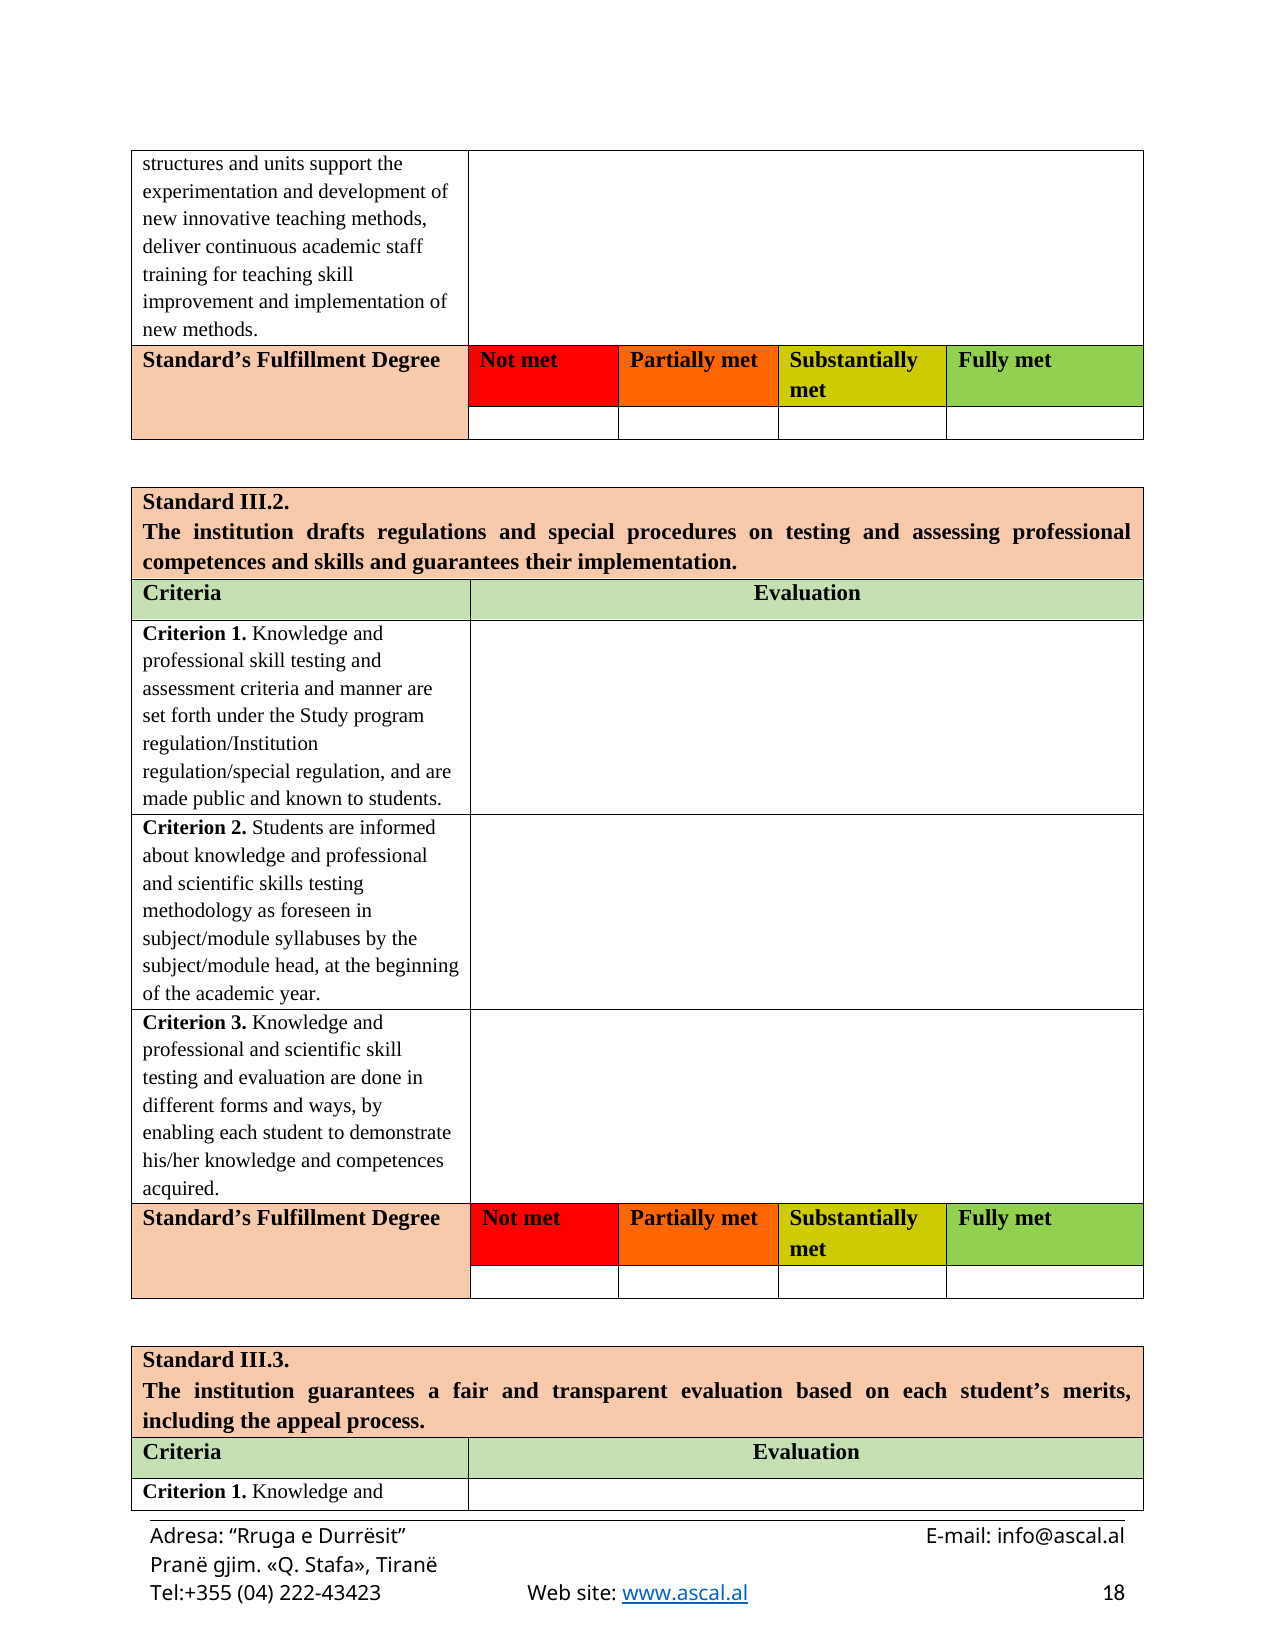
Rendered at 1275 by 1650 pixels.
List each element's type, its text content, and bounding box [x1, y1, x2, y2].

table_cell Evaluation [471, 580, 1143, 619]
table_cell Not met [469, 346, 618, 406]
table_cell [947, 1266, 1143, 1298]
table_cell Criteria [132, 1438, 468, 1478]
table_header Standard III.2. The institution drafts regulations and special procedures on testing and assessing professional competences and skills and guarantees their implementation. [132, 488, 1143, 578]
table_cell [947, 407, 1143, 439]
table_cell [619, 407, 778, 439]
table_cell [469, 407, 618, 439]
table_cell Partially met [619, 1204, 778, 1265]
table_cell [132, 151, 468, 344]
table_cell Standard’s Fulfillment Degree [132, 346, 468, 439]
table_cell Substantially met [779, 346, 946, 406]
table_cell Evaluation [469, 1438, 1143, 1478]
table_cell [471, 621, 1143, 814]
table_cell [471, 1010, 1143, 1203]
table_cell Not met [471, 1204, 618, 1265]
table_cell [132, 1479, 468, 1509]
table_cell Substantially met [779, 1204, 946, 1265]
table_cell Fully met [947, 346, 1143, 406]
table_cell Criterion 3. Knowledge and professional and scientific skill testing and evaluation are done in different forms and ways, by enabling each student to demonstrate his/her knowledge and competences acquired. [132, 1010, 470, 1203]
table_header Standard III.3. The institution guarantees a fair and transparent evaluation based on each student’s merits, including the appeal process. [132, 1347, 1143, 1437]
table_cell [779, 1266, 946, 1298]
table_cell [469, 1479, 1143, 1509]
table_cell [469, 151, 1143, 344]
table_cell Standard’s Fulfillment Degree [132, 1204, 470, 1298]
table_cell Partially met [619, 346, 778, 406]
table_cell Criterion 1. Knowledge and professional skill testing and assessment criteria and manner are set forth under the Study program regulation/Institution regulation/special regulation, and are made public and known to students. [132, 621, 470, 814]
table_cell [471, 1266, 618, 1298]
table_cell Criterion 2. Students are informed about knowledge and professional and scientific skills testing methodology as foreseen in subject/module syllabuses by the subject/module head, at the beginning of the academic year. [132, 815, 470, 1009]
table_cell [471, 815, 1143, 1009]
table_cell Criteria [132, 580, 470, 619]
table_cell [779, 407, 946, 439]
table_cell Fully met [947, 1204, 1143, 1265]
table_cell [619, 1266, 778, 1298]
